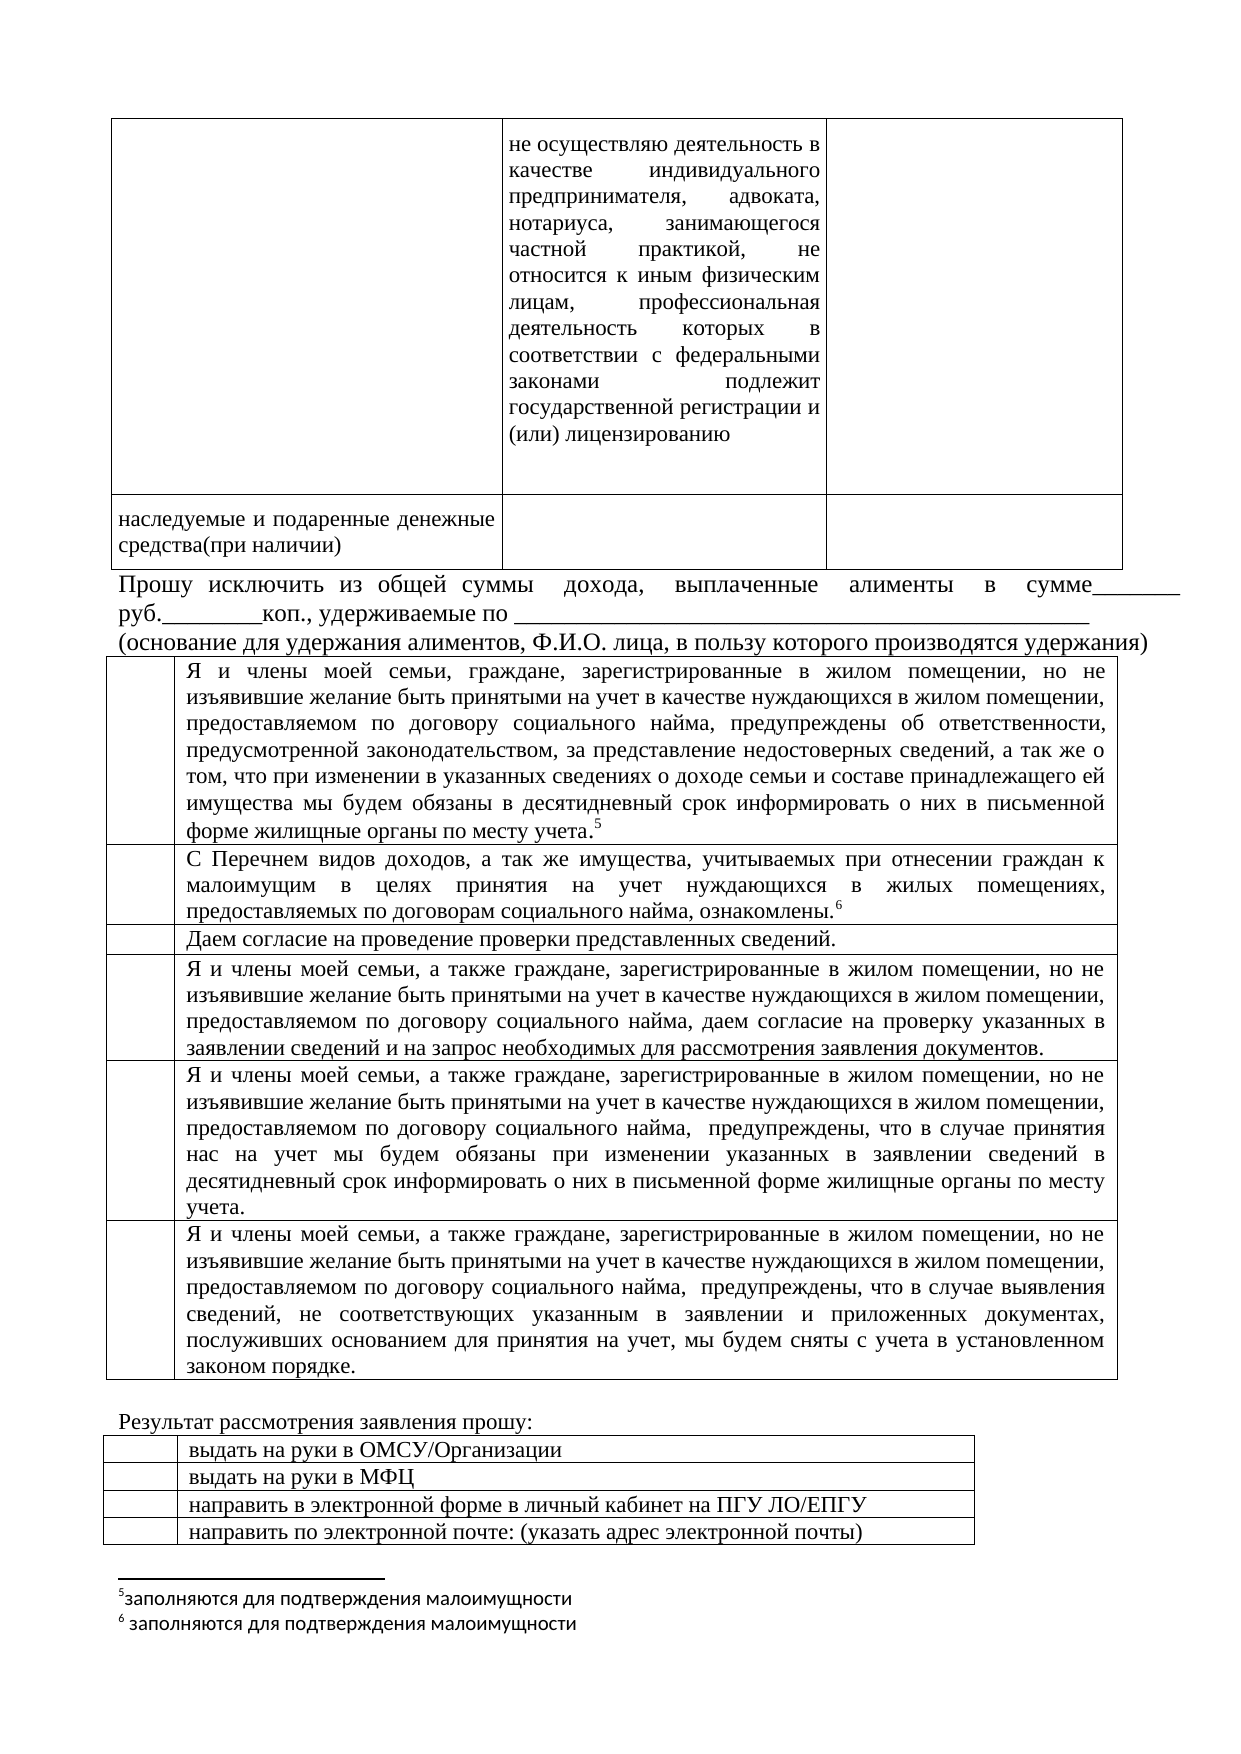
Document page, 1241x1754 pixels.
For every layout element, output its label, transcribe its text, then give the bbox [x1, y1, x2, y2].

table_header выдать на руки в ОМСУ/Организации [178, 1436, 974, 1462]
table_cell [107, 925, 174, 954]
table_cell [104, 1463, 177, 1489]
text Прошу исключить из общей суммы дохода, выплаченные алименты в сумме_______ руб.________коп., удерживаемые по ______________________________________________ [118, 569, 1181, 627]
table_cell наследуемые и подаренные денежные средства(при наличии) [112, 495, 502, 568]
table_cell [107, 1221, 174, 1379]
text (основание для удержания алиментов, Ф.И.О. лица, в пользу которого производятся удержания) [118, 627, 1181, 656]
table_cell [107, 845, 174, 924]
table_cell [827, 495, 1122, 568]
table_cell Даем согласие на проведение проверки представленных сведений. [175, 925, 1117, 954]
table_cell С Перечнем видов доходов, а так же имущества, учитываемых при отнесении граждан к малоимущим в целях принятия на учет нуждающихся в жилых помещениях, предоставляемых по договорам социального найма, ознакомлены. [175, 845, 1117, 924]
table_cell направить в электронной форме в личный кабинет на ПГУ ЛО/ЕПГУ [178, 1491, 974, 1517]
table_cell [827, 119, 1122, 493]
table_cell [107, 955, 174, 1060]
table_header [104, 1436, 177, 1462]
table_header [107, 657, 174, 844]
table_cell Я и члены моей семьи, а также граждане, зарегистрированные в жилом помещении, но не изъявившие желание быть принятыми на учет в качестве нуждающихся в жилом помещении, предоставляемом по договору социального найма, даем согласие на проверку указанных в заявлении сведений и на запрос необходимых для рассмотрения заявления документов. [175, 955, 1117, 1060]
table_cell [503, 495, 826, 568]
table_cell [104, 1491, 177, 1517]
table_cell направить по электронной почте: (указать адрес электронной почты) [178, 1518, 974, 1544]
table_cell выдать на руки в МФЦ [178, 1463, 974, 1489]
text Результат рассмотрения заявления прошу: [118, 1408, 1181, 1435]
table_cell Я и члены моей семьи, а также граждане, зарегистрированные в жилом помещении, но не изъявившие желание быть принятыми на учет в качестве нуждающихся в жилом помещении, предоставляемом по договору социального найма, предупреждены, что в случае принятия нас на учет мы будем обязаны при изменении указанных в заявлении сведений в десятидневный срок информировать о них в письменной форме жилищные органы по месту учета. [175, 1061, 1117, 1219]
table_header Я и члены моей семьи, граждане, зарегистрированные в жилом помещении, но не изъявившие желание быть принятыми на учет в качестве нуждающихся в жилом помещении, предоставляемом по договору социального найма, предупреждены об ответственности, предусмотренной законодательством, за представление недостоверных сведений, а так же о том, что при изменении в указанных сведениях о доходе семьи и составе принадлежащего ей имущества мы будем обязаны в десятидневный срок информировать о них в письменной форме жилищные органы по месту учета. [175, 657, 1117, 844]
table_cell не осуществляю деятельность в качестве индивидуального предпринимателя, адвоката, нотариуса, занимающегося частной практикой, не относится к иным физическим лицам, профессиональная деятельность которых в соответствии с федеральными законами подлежит государственной регистрации и (или) лицензированию [503, 119, 826, 493]
table_cell [104, 1518, 177, 1544]
table_cell [107, 1061, 174, 1219]
table_cell Я и члены моей семьи, а также граждане, зарегистрированные в жилом помещении, но не изъявившие желание быть принятыми на учет в качестве нуждающихся в жилом помещении, предоставляемом по договору социального найма, предупреждены, что в случае выявления сведений, не соответствующих указанным в заявлении и приложенных документах, послуживших основанием для принятия на учет, мы будем сняты с учета в установленном законом порядке. [175, 1221, 1117, 1379]
